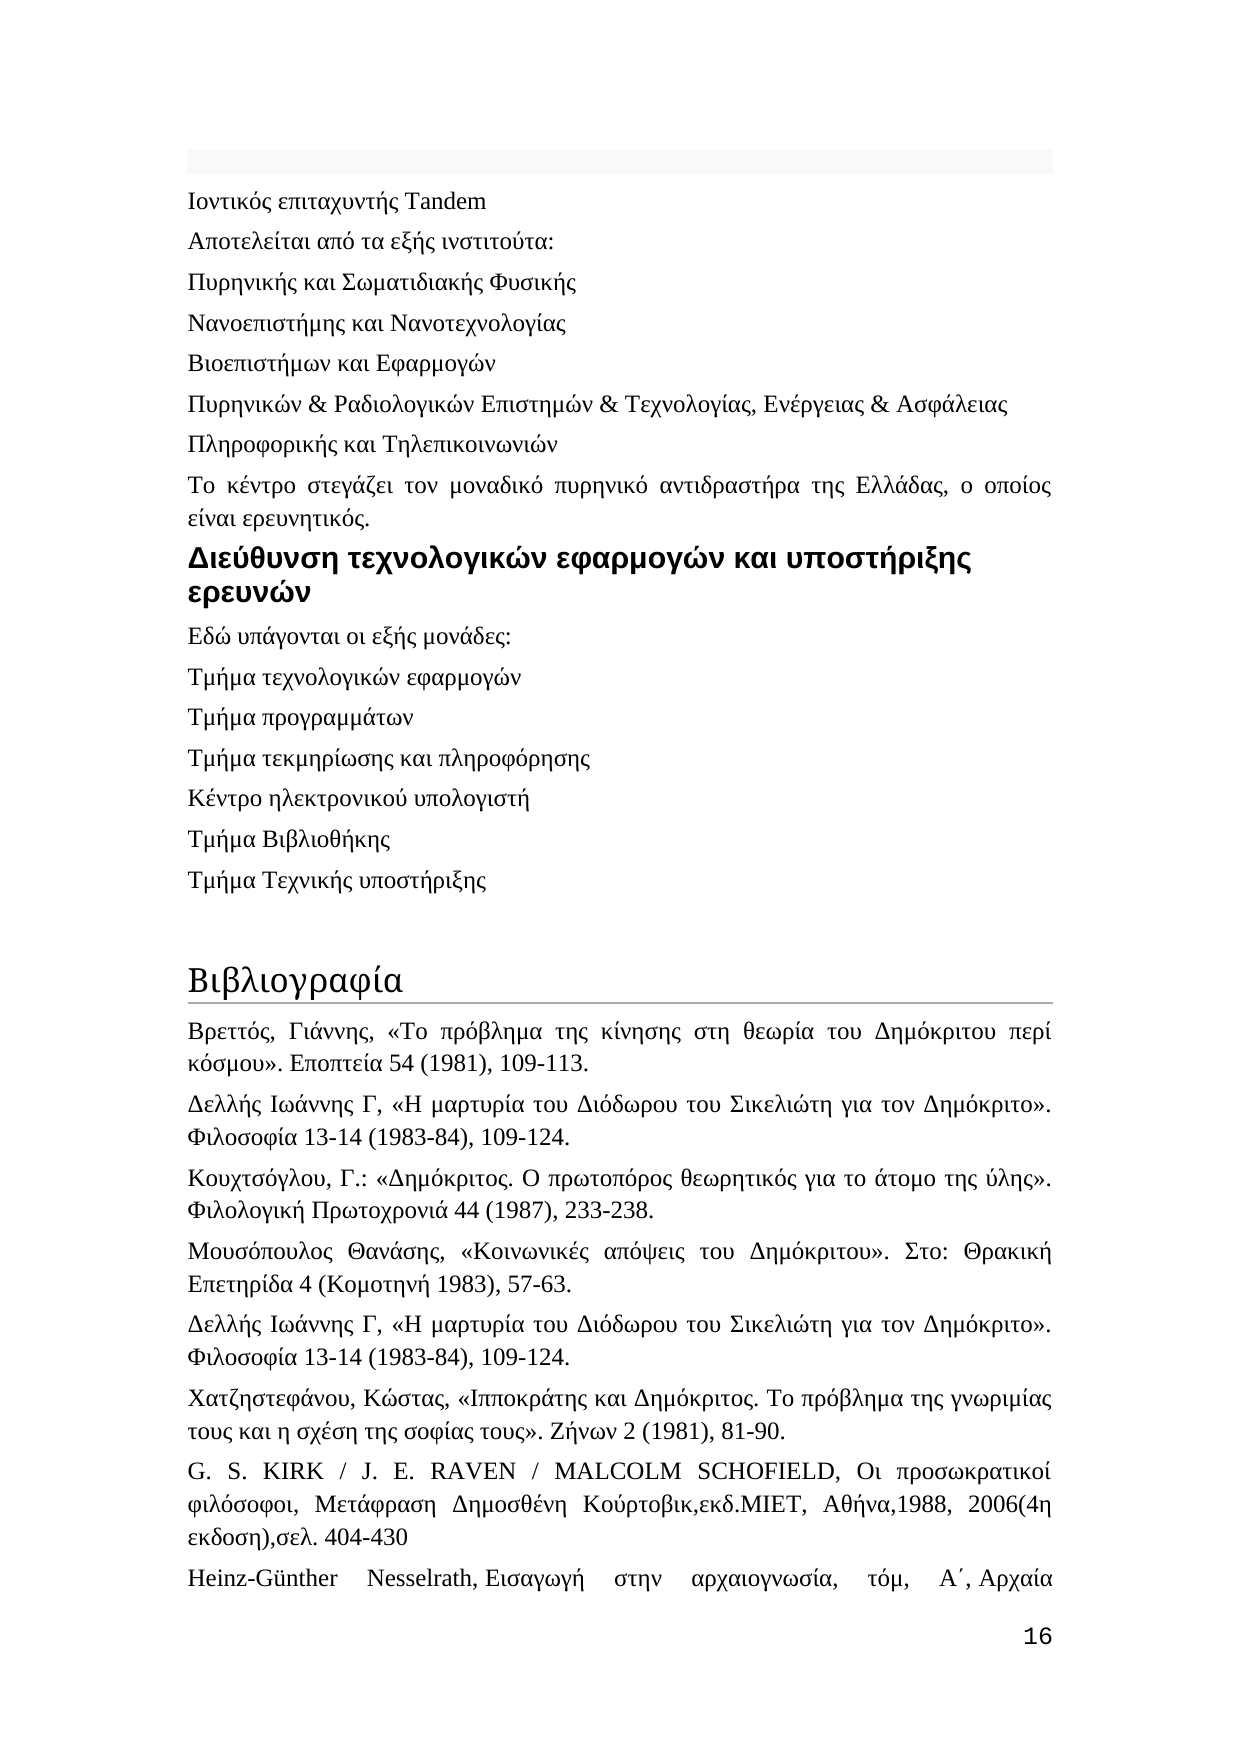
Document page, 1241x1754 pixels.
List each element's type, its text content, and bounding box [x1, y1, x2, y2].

text Το κέντρο στεγάζει τον μοναδικό πυρηνικό αντιδραστήρα της Ελλάδας, ο οποίος είναι ερευνητικός. [187, 466, 1053, 532]
text Βιβλιογραφία [187, 957, 1053, 1004]
text Τμήμα Βιβλιοθήκης [187, 820, 1053, 853]
text Τμήμα Τεχνικής υποστήριξης [187, 861, 1053, 893]
text Δελλής Ιωάννης Γ, «Η μαρτυρία του Διόδωρου του Σικελιώτη για τον Δημόκριτο». Φιλοσοφία 13-14 (1983-84), 109-124. [187, 1305, 1053, 1371]
text Πυρηνικών & Ραδιολογικών Επιστημών & Τεχνολογίας, Ενέργειας & Ασφάλειας [187, 385, 1053, 418]
text Τμήμα προγραμμάτων [187, 698, 1053, 731]
text Πληροφορικής και Τηλεπικοινωνιών [187, 426, 1053, 458]
text Νανοεπιστήμης και Νανοτεχνολογίας [187, 304, 1053, 336]
text Μουσόπουλος Θανάσης, «Κοινωνικές απόψεις του Δημόκριτου». Στο: Θρακική Επετηρίδα 4 (Κομοτηνή 1983), 57-63. [187, 1232, 1053, 1298]
text Αποτελείται από τα εξής ινστιτούτα: [187, 222, 1053, 255]
text Βρεττός, Γιάννης, «Το πρόβλημα της κίνησης στη θεωρία του Δημόκριτου περί κόσμου». Εποπτεία 54 (1981), 109-113. [187, 1012, 1053, 1077]
text G. S. KIRK / J. E. RAVEN / MALCOLM SCHOFIELD, Οι προσωκρατικοί φιλόσοφοι, Μετάφραση Δημοσθένη Κούρτοβικ,εκδ.ΜΙΕΤ, Αθήνα,1988, 2006(4η εκδοση),σελ. 404-430 [187, 1452, 1053, 1551]
text Τμήμα τεχνολογικών εφαρμογών [187, 658, 1053, 690]
text Εδώ υπάγονται οι εξής μονάδες: [187, 617, 1053, 650]
text Δελλής Ιωάννης Γ, «Η μαρτυρία του Διόδωρου του Σικελιώτη για τον Δημόκριτο». Φιλοσοφία 13-14 (1983-84), 109-124. [187, 1085, 1053, 1151]
text Χατζηστεφάνου, Κώστας, «Ιπποκράτης και Δημόκριτος. Το πρόβλημα της γνωριμίας τους και η σχέση της σοφίας τους». Ζήνων 2 (1981), 81-90. [187, 1379, 1053, 1444]
text Διεύθυνση τεχνολογικών εφαρμογών και υποστήριξης ερευνών [187, 539, 1053, 609]
text Κουχτσόγλου, Γ.: «Δημόκριτος. Ο πρωτοπόρος θεωρητικός για το άτομο της ύλης». Φιλολογική Πρωτοχρονιά 44 (1987), 233-238. [187, 1158, 1053, 1224]
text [187, 1558, 1053, 1591]
text Τμήμα τεκμηρίωσης και πληροφόρησης [187, 739, 1053, 772]
text Κέντρο ηλεκτρονικού υπολογιστή [187, 779, 1053, 812]
text Βιοεπιστήμων και Εφαρμογών [187, 344, 1053, 377]
text Ιοντικός επιταχυντής Tandem [187, 182, 1053, 214]
text Πυρηνικής και Σωματιδιακής Φυσικής [187, 263, 1053, 296]
